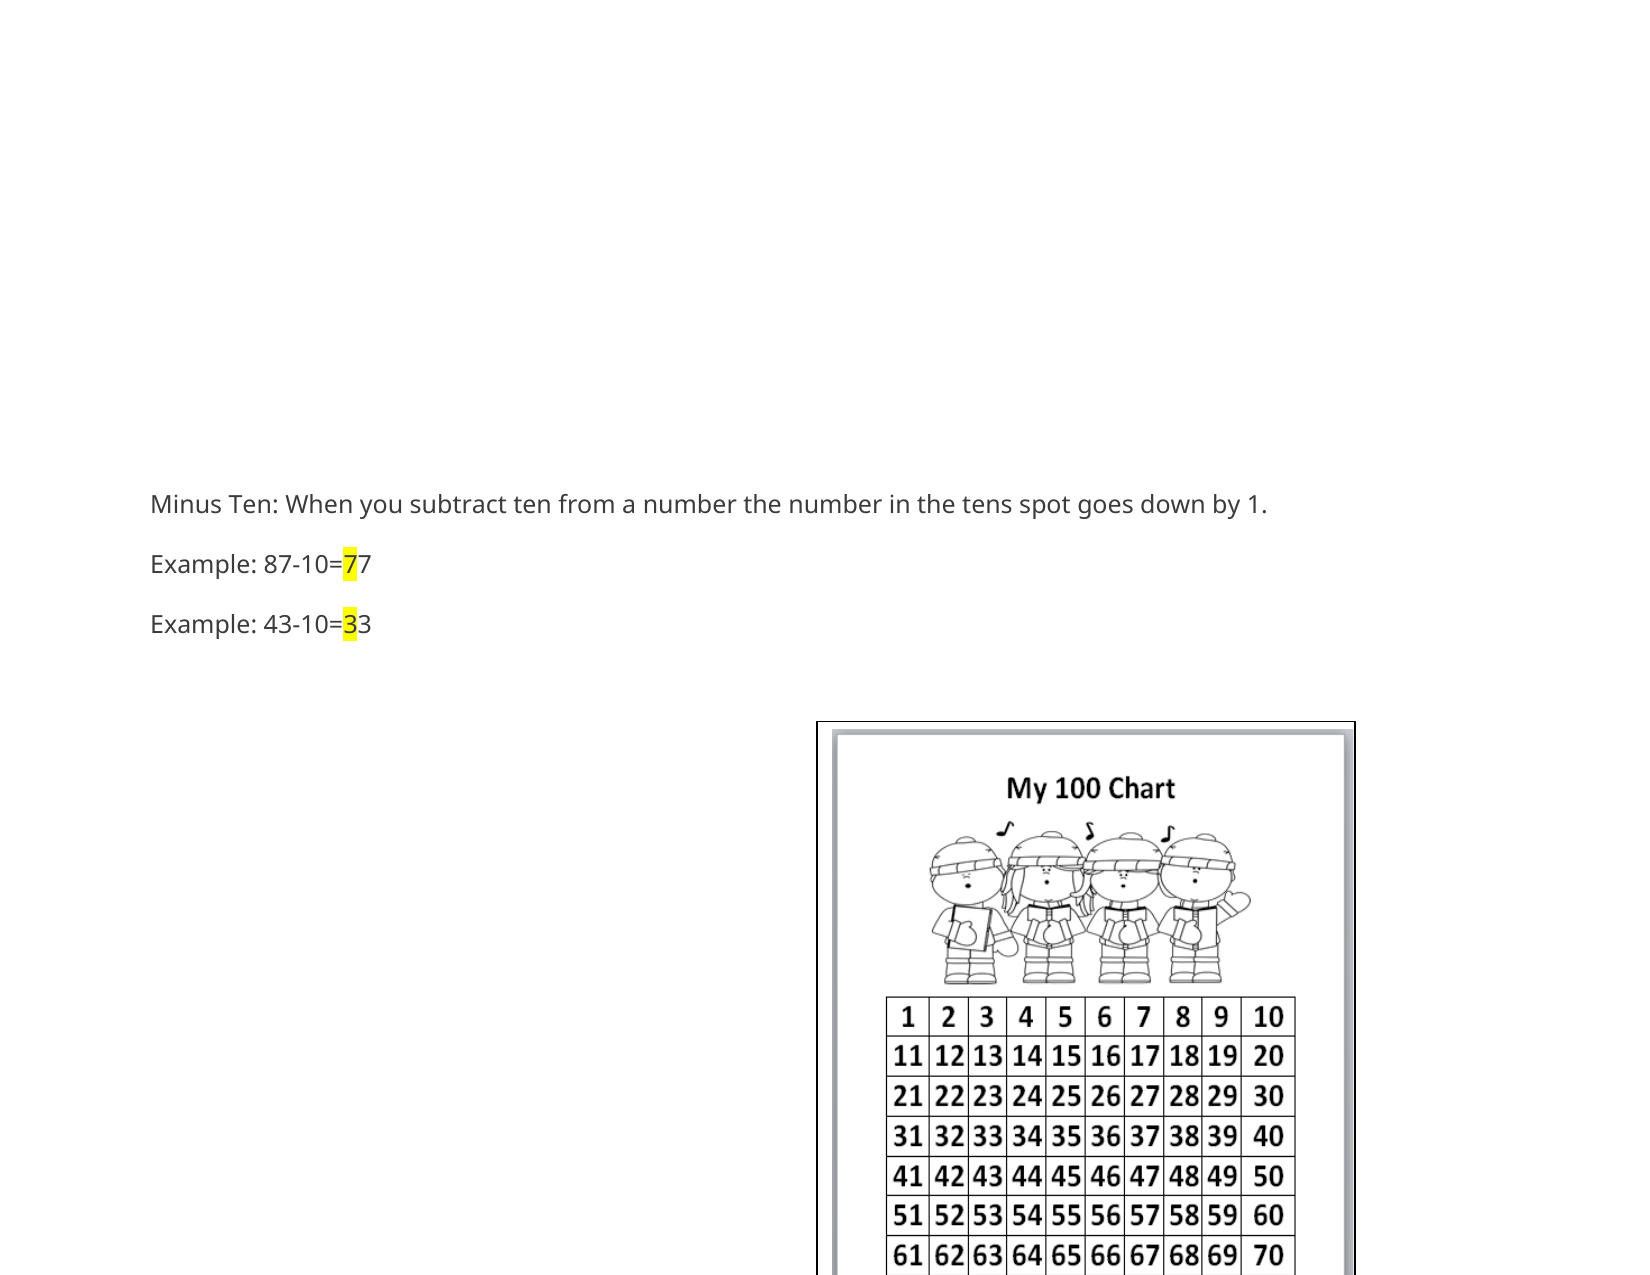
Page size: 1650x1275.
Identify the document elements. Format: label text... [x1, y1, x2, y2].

text Example: 87-10=77 [357, 547, 1500, 581]
text Example: 43-10=33 [357, 607, 1500, 641]
text Example: 87-10=77 [150, 547, 343, 581]
text Minus Ten: When you subtract ten from a number the number in the tens spot goes down by 1. [150, 487, 1500, 521]
text Example: 43-10=33 [150, 607, 343, 641]
picture [832, 729, 1354, 1275]
